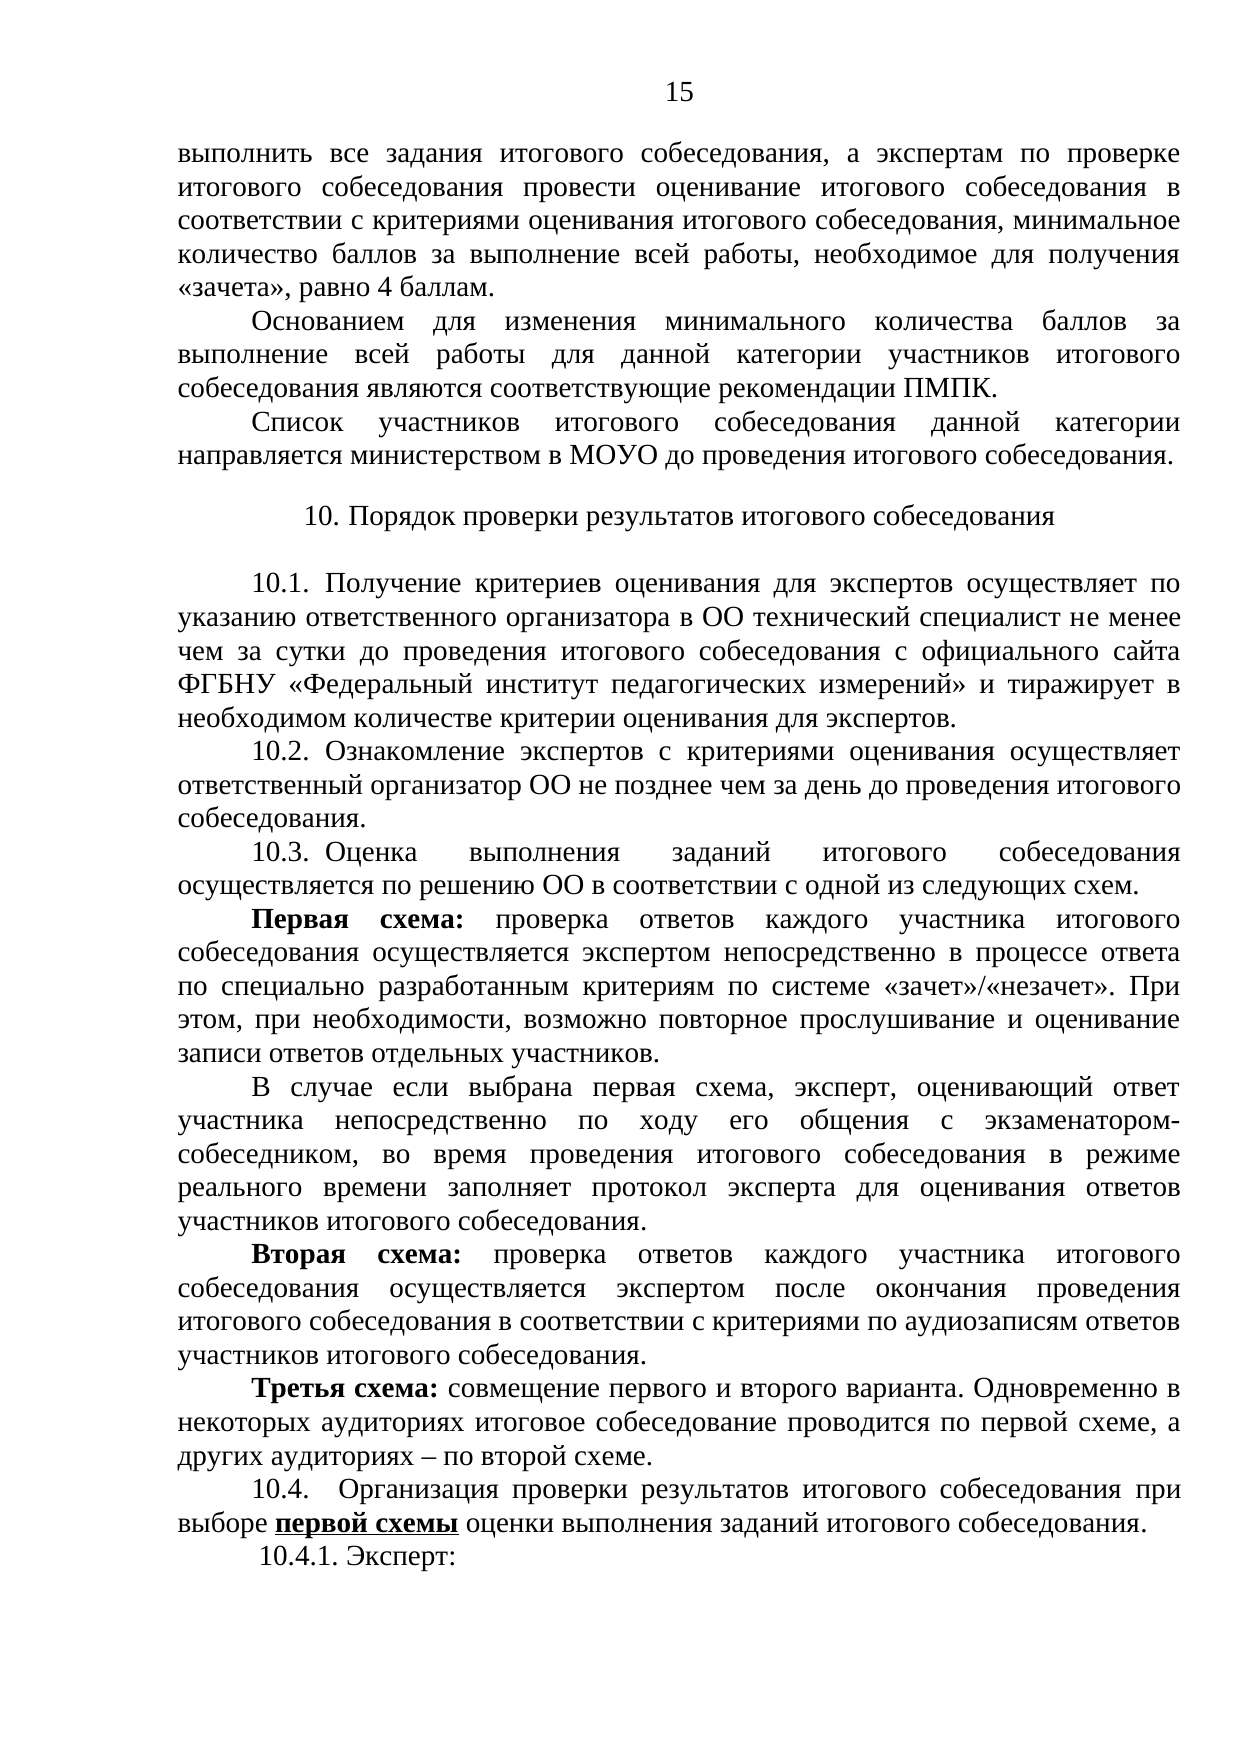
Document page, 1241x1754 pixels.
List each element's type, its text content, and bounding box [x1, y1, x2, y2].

text 10.1. Получение критериев оценивания для экспертов осуществляет по указанию ответственного организатора в ОО технический специалист не менее чем за сутки до проведения итогового собеседования с официального сайта ФГБНУ «Федеральный институт педагогических измерений» и тиражирует в необходимом количестве критерии оценивания для экспертов. [177, 566, 1181, 733]
list Организация проверки результатов итогового собеседования при выборе первой схемы оценки выполнения заданий итогового собеседования. [177, 1471, 1181, 1538]
list 10.4.1. Эксперт: [177, 1538, 1181, 1572]
text В случае если выбрана первая схема, эксперт, оценивающий ответ участника непосредственно по ходу его общения с экзаменатором-собеседником, во время проведения итогового собеседования в режиме реального времени заполняет протокол эксперта для оценивания ответов участников итогового собеседования. [177, 1069, 1181, 1236]
text 10.2. Ознакомление экспертов с критериями оценивания осуществляет ответственный организатор ОО не позднее чем за день до проведения итогового собеседования. [177, 733, 1181, 834]
text Первая схема: проверка ответов каждого участника итогового собеседования осуществляется экспертом непосредственно в процессе ответа по специально разработанным критериям по системе «зачет»/«незачет». При этом, при необходимости, возможно повторное прослушивание и оценивание записи ответов отдельных участников. [177, 901, 1181, 1069]
text Список участников итогового собеседования данной категории направляется министерством в МОУО до проведения итогового собеседования. [177, 404, 1181, 471]
list Оценка выполнения заданий итогового собеседования осуществляется по решению ОО в соответствии с одной из следующих схем. [177, 834, 1181, 901]
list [177, 135, 1181, 303]
text Основанием для изменения минимального количества баллов за выполнение всей работы для данной категории участников итогового собеседования являются соответствующие рекомендации ПМПК. [177, 303, 1181, 404]
list Порядок проверки результатов итогового собеседования [177, 498, 1181, 532]
text Третья схема: совмещение первого и второго варианта. Одновременно в некоторых аудиториях итоговое собеседование проводится по первой схеме, а других аудиториях – по второй схеме. [177, 1371, 1181, 1471]
text Вторая схема: проверка ответов каждого участника итогового собеседования осуществляется экспертом после окончания проведения итогового собеседования в соответствии с критериями по аудиозаписям ответов участников итогового собеседования. [177, 1236, 1181, 1371]
